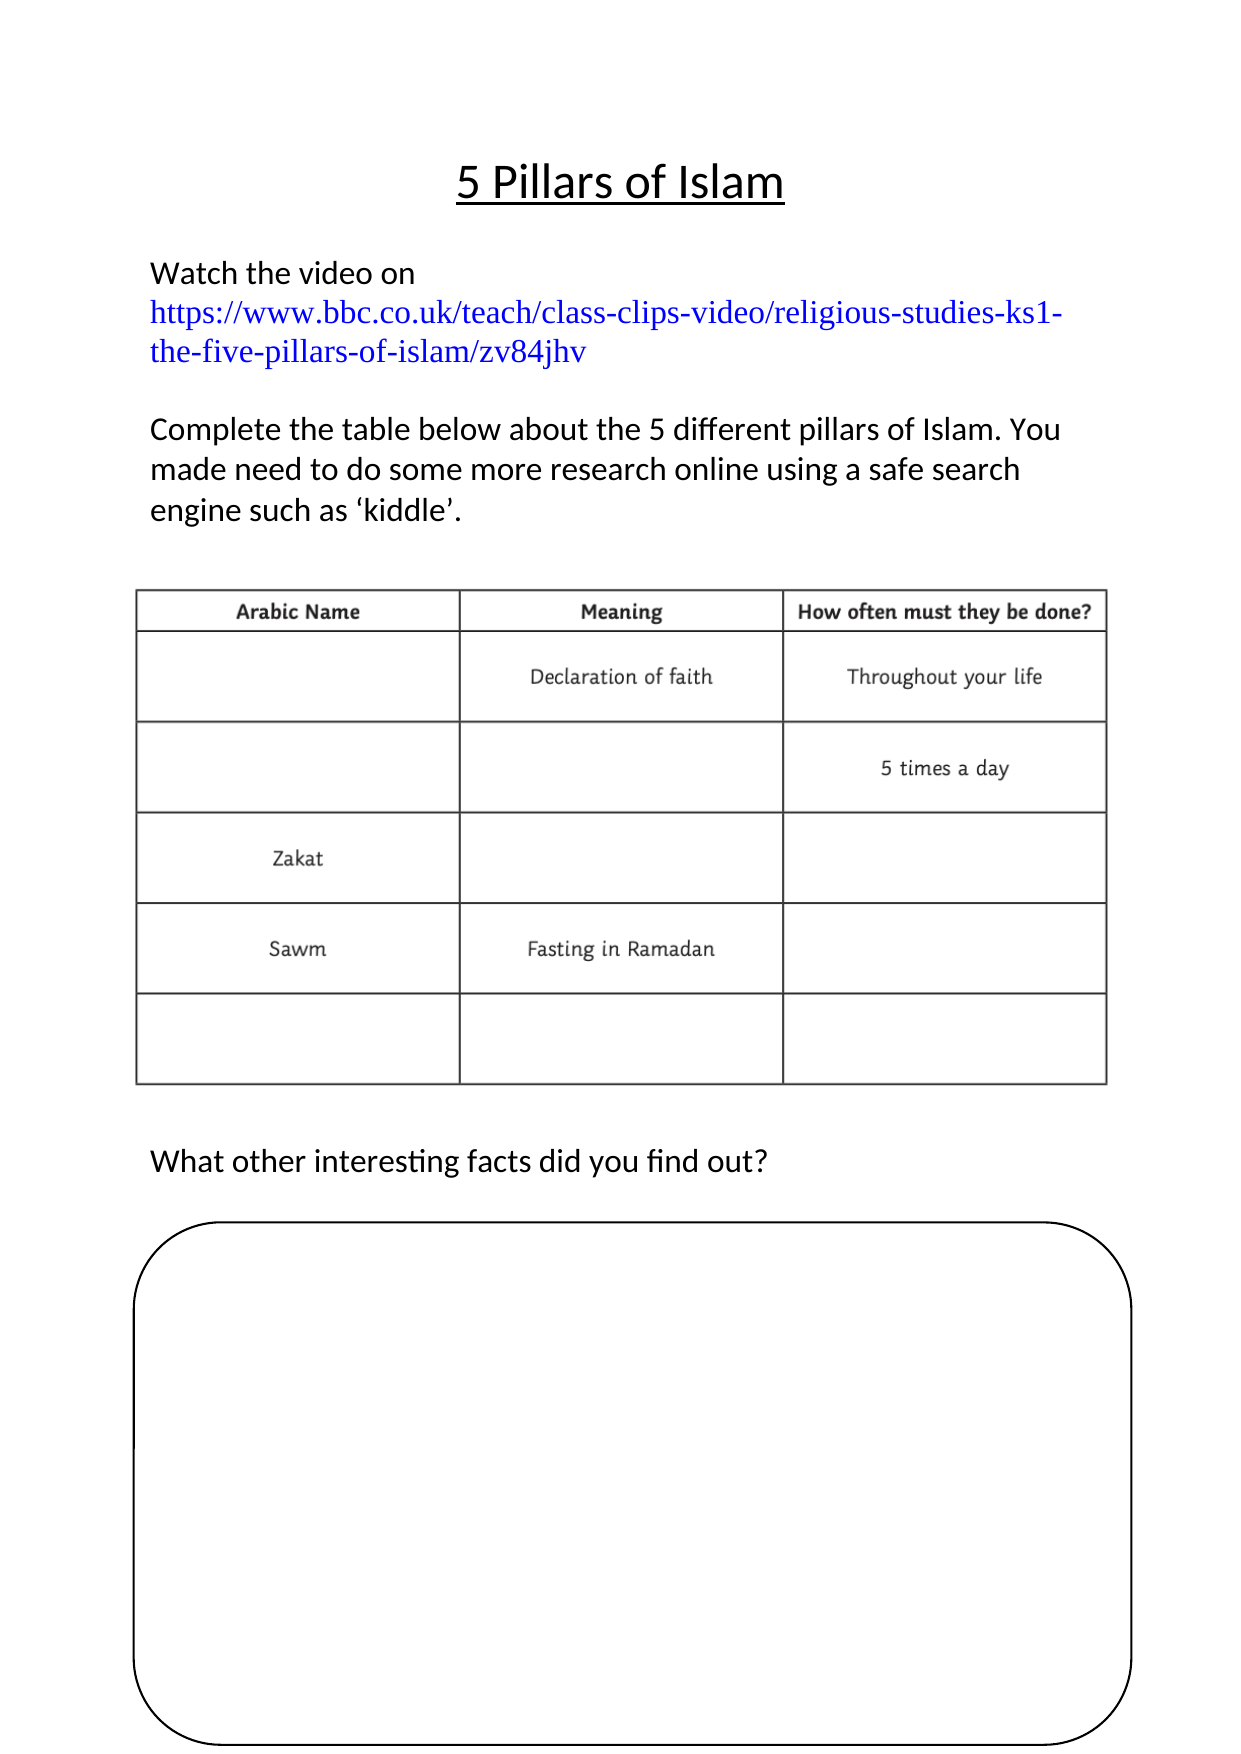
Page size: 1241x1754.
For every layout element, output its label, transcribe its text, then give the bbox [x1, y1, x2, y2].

picture [122, 567, 1121, 1094]
text Watch the video on https://www.bbc.co.uk/teach/class-clips-video/religious-studies-ks1-the-five-pillars-of-islam/zv84jhv [150, 252, 1090, 369]
text What other interesting facts did you find out? [150, 1140, 1090, 1181]
text 5 Pillars of Islam [150, 150, 1090, 211]
text Complete the table below about the 5 different pillars of Islam. You made need to do some more research online using a safe search engine such as ‘kiddle’. [150, 407, 1090, 530]
